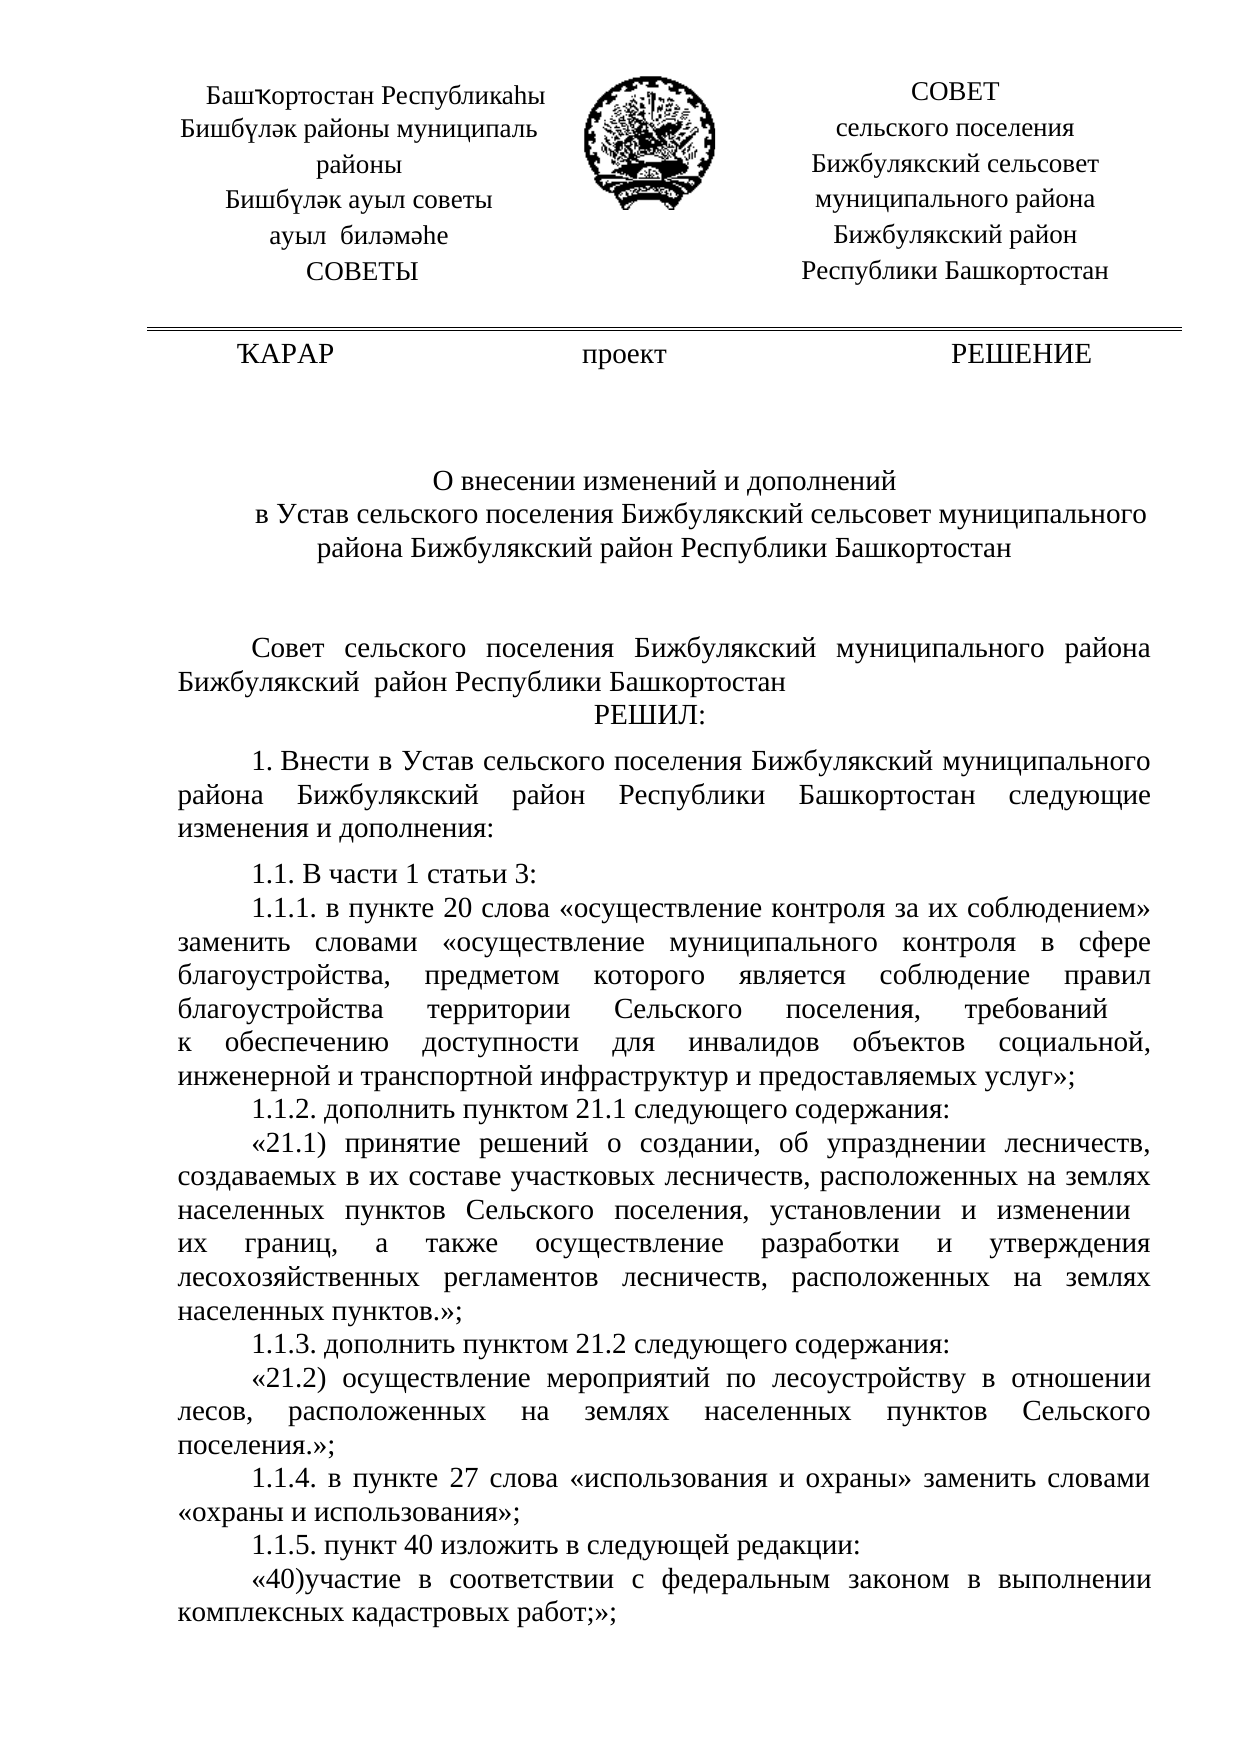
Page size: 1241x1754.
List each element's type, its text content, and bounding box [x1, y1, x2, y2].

text «40)участие в соответствии с федеральным законом в выполнении комплексных кадастровых работ;»; [177, 1561, 1152, 1628]
text 1.1.2. дополнить пунктом 21.1 следующего содержания: [177, 1091, 1152, 1125]
text в Устав сельского поселения Бижбулякский сельсовет муниципального района Бижбулякский район Республики Башкортостан [177, 496, 1152, 563]
text 1.1.4. в пункте 27 слова «использования и охраны» заменить словами «охраны и использования»; [177, 1460, 1152, 1527]
text ҠАРАР проект РЕШЕНИЕ [177, 331, 1152, 370]
text О внесении изменений и дополнений [177, 463, 1152, 496]
text 1.1.5. пункт 40 изложить в следующей редакции: [177, 1527, 1152, 1561]
text «21.2) осуществление мероприятий по лесоустройству в отношении лесов, расположенных на землях населенных пунктов Сельского поселения.»; [177, 1360, 1152, 1460]
text «21.1) принятие решений о создании, об упразднении лесничеств, создаваемых в их составе участковых лесничеств, расположенных на землях населенных пунктов Сельского поселения, установлении и изменении их границ, а также осуществление разработки и утверждения лесохозяйственных регламентов лесничеств, расположенных на землях населенных пунктов.»; [177, 1125, 1152, 1326]
table_header [570, 75, 729, 326]
table_header Башҡортостан Республикаһы Бишбүләк районы муниципаль районы Бишбүләк ауыл советы ауыл биләмәһе СОВЕТЫ [147, 75, 570, 326]
text Совет сельского поселения Бижбулякский муниципального района Бижбулякский район Республики Башкортостан [177, 630, 1152, 697]
text 1.1. В части 1 статьи 3: [177, 857, 1152, 890]
table_header СОВЕТ сельского поселения Бижбулякский сельсовет муниципального района Бижбулякский район Республики Башкортостан [729, 75, 1182, 326]
text 1. Внести в Устав сельского поселения Бижбулякский муниципального района Бижбулякский район Республики Башкортостан следующие изменения и дополнения: [177, 743, 1152, 844]
text 1.1.3. дополнить пунктом 21.2 следующего содержания: [177, 1326, 1152, 1360]
text 1.1.1. в пункте 20 слова «осуществление контроля за их соблюдением» заменить словами «осуществление муниципального контроля в сфере благоустройства, предметом которого является соблюдение правил благоустройства территории Сельского поселения, требований к обеспечению доступности для инвалидов объектов социальной, инженерной и транспортной инфраструктур и предоставляемых услуг»; [177, 890, 1152, 1091]
text РЕШИЛ: [177, 697, 1152, 731]
